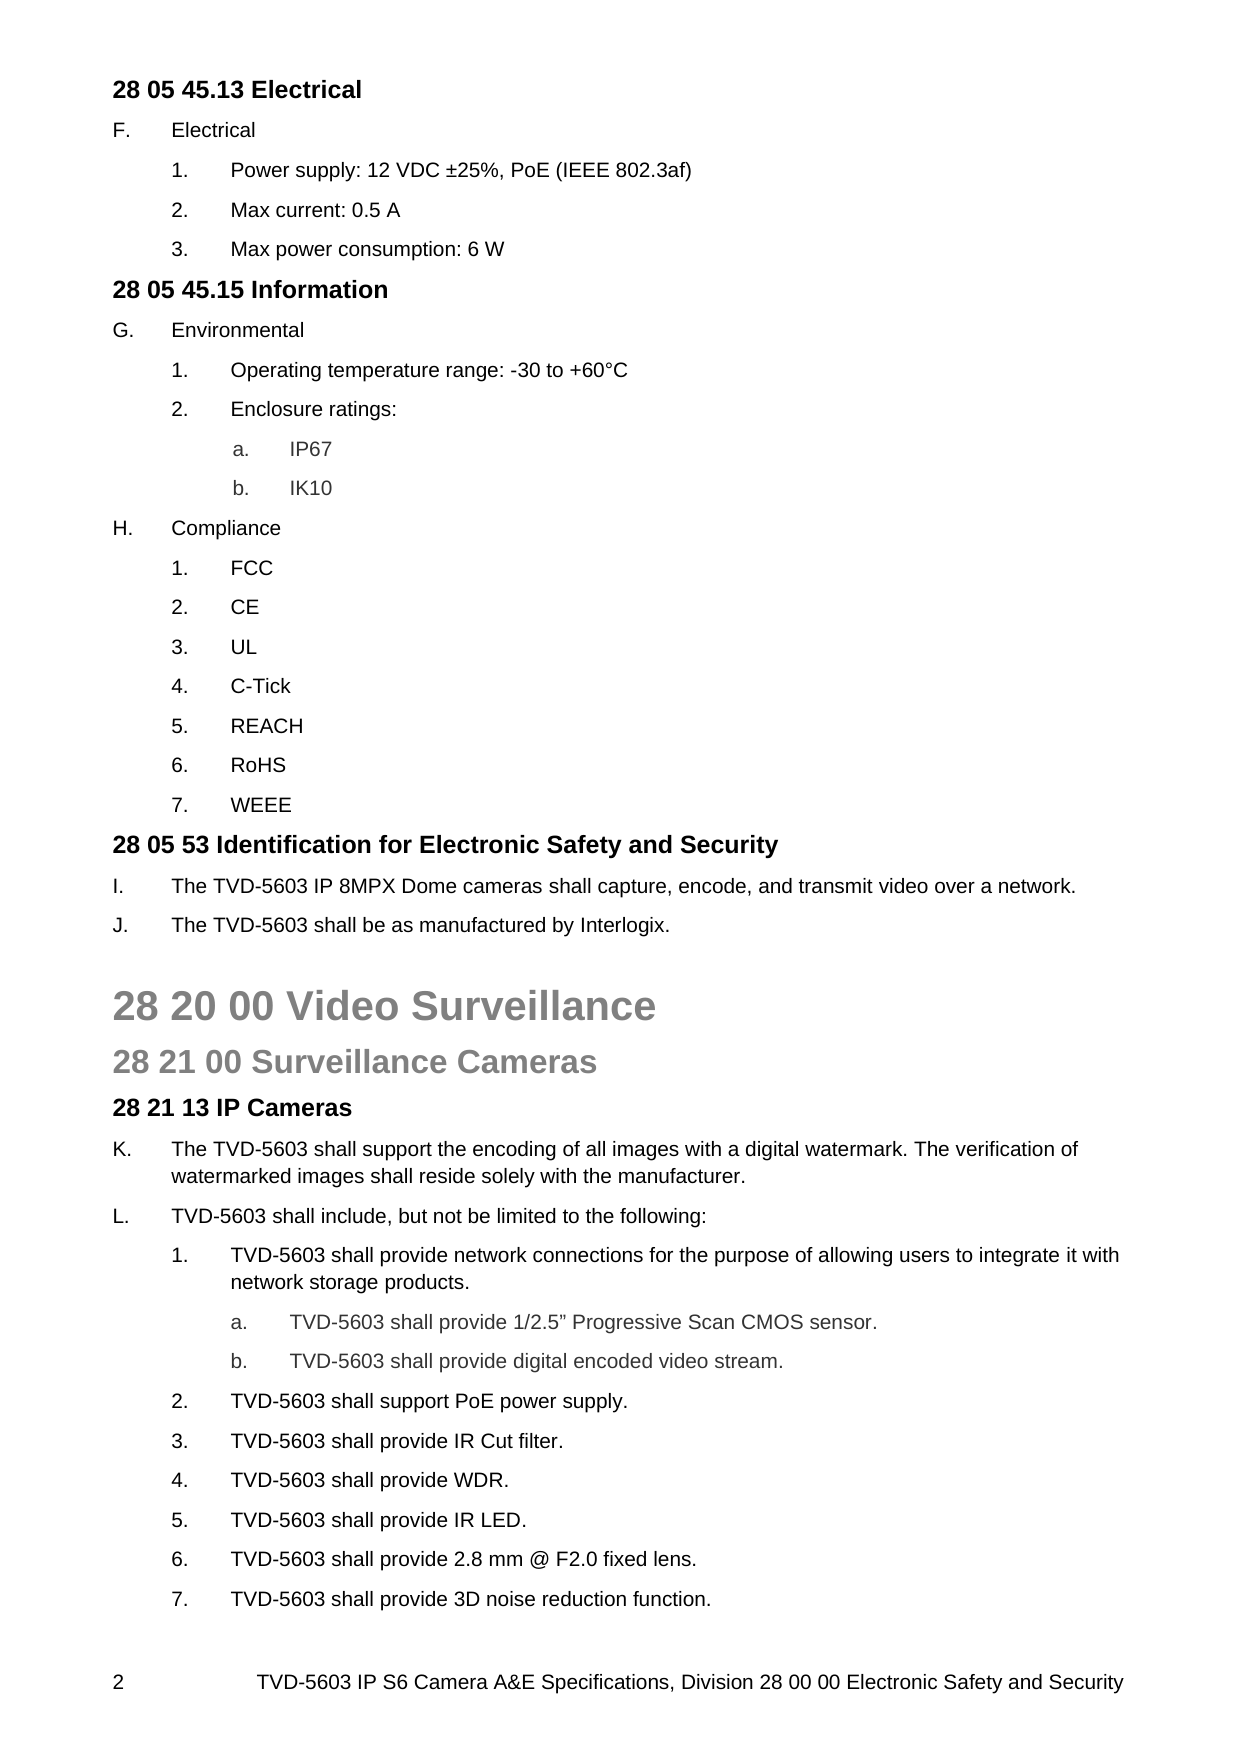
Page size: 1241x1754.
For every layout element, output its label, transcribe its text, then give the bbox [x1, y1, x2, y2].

subtitle The TVD-5603 shall be as manufactured by Interlogix. [112, 911, 1165, 938]
text 28 05 45.15 Information [112, 274, 1165, 303]
text 28 20 00 Video Surveillance [112, 984, 1165, 1030]
subtitle Enclosure ratings: [171, 395, 1165, 422]
subtitle IP67 [232, 434, 1165, 462]
subtitle IK10 [232, 474, 1165, 501]
subtitle TVD-5603 shall provide IR LED. [171, 1506, 1165, 1533]
subtitle Electrical [112, 116, 1165, 143]
subtitle UL [171, 632, 1165, 659]
subtitle Operating temperature range: -30 to +60°C [171, 355, 1165, 382]
text 28 21 13 IP Cameras [112, 1093, 1165, 1122]
subtitle TVD-5603 shall provide 1/2.5” Progressive Scan CMOS sensor. [230, 1308, 1165, 1335]
subtitle Power supply: 12 VDC ±25%, PoE (IEEE 802.3af) [171, 156, 1165, 183]
subtitle Max power consumption: 6 W [171, 235, 1165, 262]
subtitle Environmental [112, 316, 1165, 343]
subtitle TVD-5603 shall provide network connections for the purpose of allowing users to integrate it with network storage products. [171, 1241, 1165, 1295]
subtitle FCC [171, 553, 1165, 580]
subtitle TVD-5603 shall provide 3D noise reduction function. [171, 1585, 1165, 1612]
subtitle TVD-5603 shall provide digital encoded video stream. [230, 1347, 1165, 1374]
subtitle Compliance [112, 514, 1165, 541]
subtitle CE [171, 593, 1165, 620]
subtitle RoHS [171, 751, 1165, 778]
subtitle REACH [171, 712, 1165, 739]
subtitle C-Tick [171, 672, 1165, 699]
subtitle The TVD-5603 shall support the encoding of all images with a digital watermark. The verification of watermarked images shall reside solely with the manufacturer. [112, 1135, 1165, 1189]
subtitle WEEE [171, 791, 1165, 818]
text 28 05 53 Identification for Electronic Safety and Security [112, 830, 1165, 859]
subtitle Max current: 0.5 A [171, 195, 1165, 222]
subtitle TVD-5603 shall provide 2.8 mm @ F2.0 fixed lens. [171, 1545, 1165, 1572]
text 28 05 45.13 Electrical [112, 75, 1165, 104]
text 28 21 00 Surveillance Cameras [112, 1042, 1165, 1081]
subtitle TVD-5603 shall include, but not be limited to the following: [112, 1201, 1165, 1228]
subtitle TVD-5603 shall provide IR Cut filter. [171, 1426, 1165, 1453]
subtitle TVD-5603 shall support PoE power supply. [171, 1387, 1165, 1414]
subtitle The TVD-5603 IP 8MPX Dome cameras shall capture, encode, and transmit video over a network. [112, 872, 1165, 899]
subtitle TVD-5603 shall provide WDR. [171, 1466, 1165, 1493]
